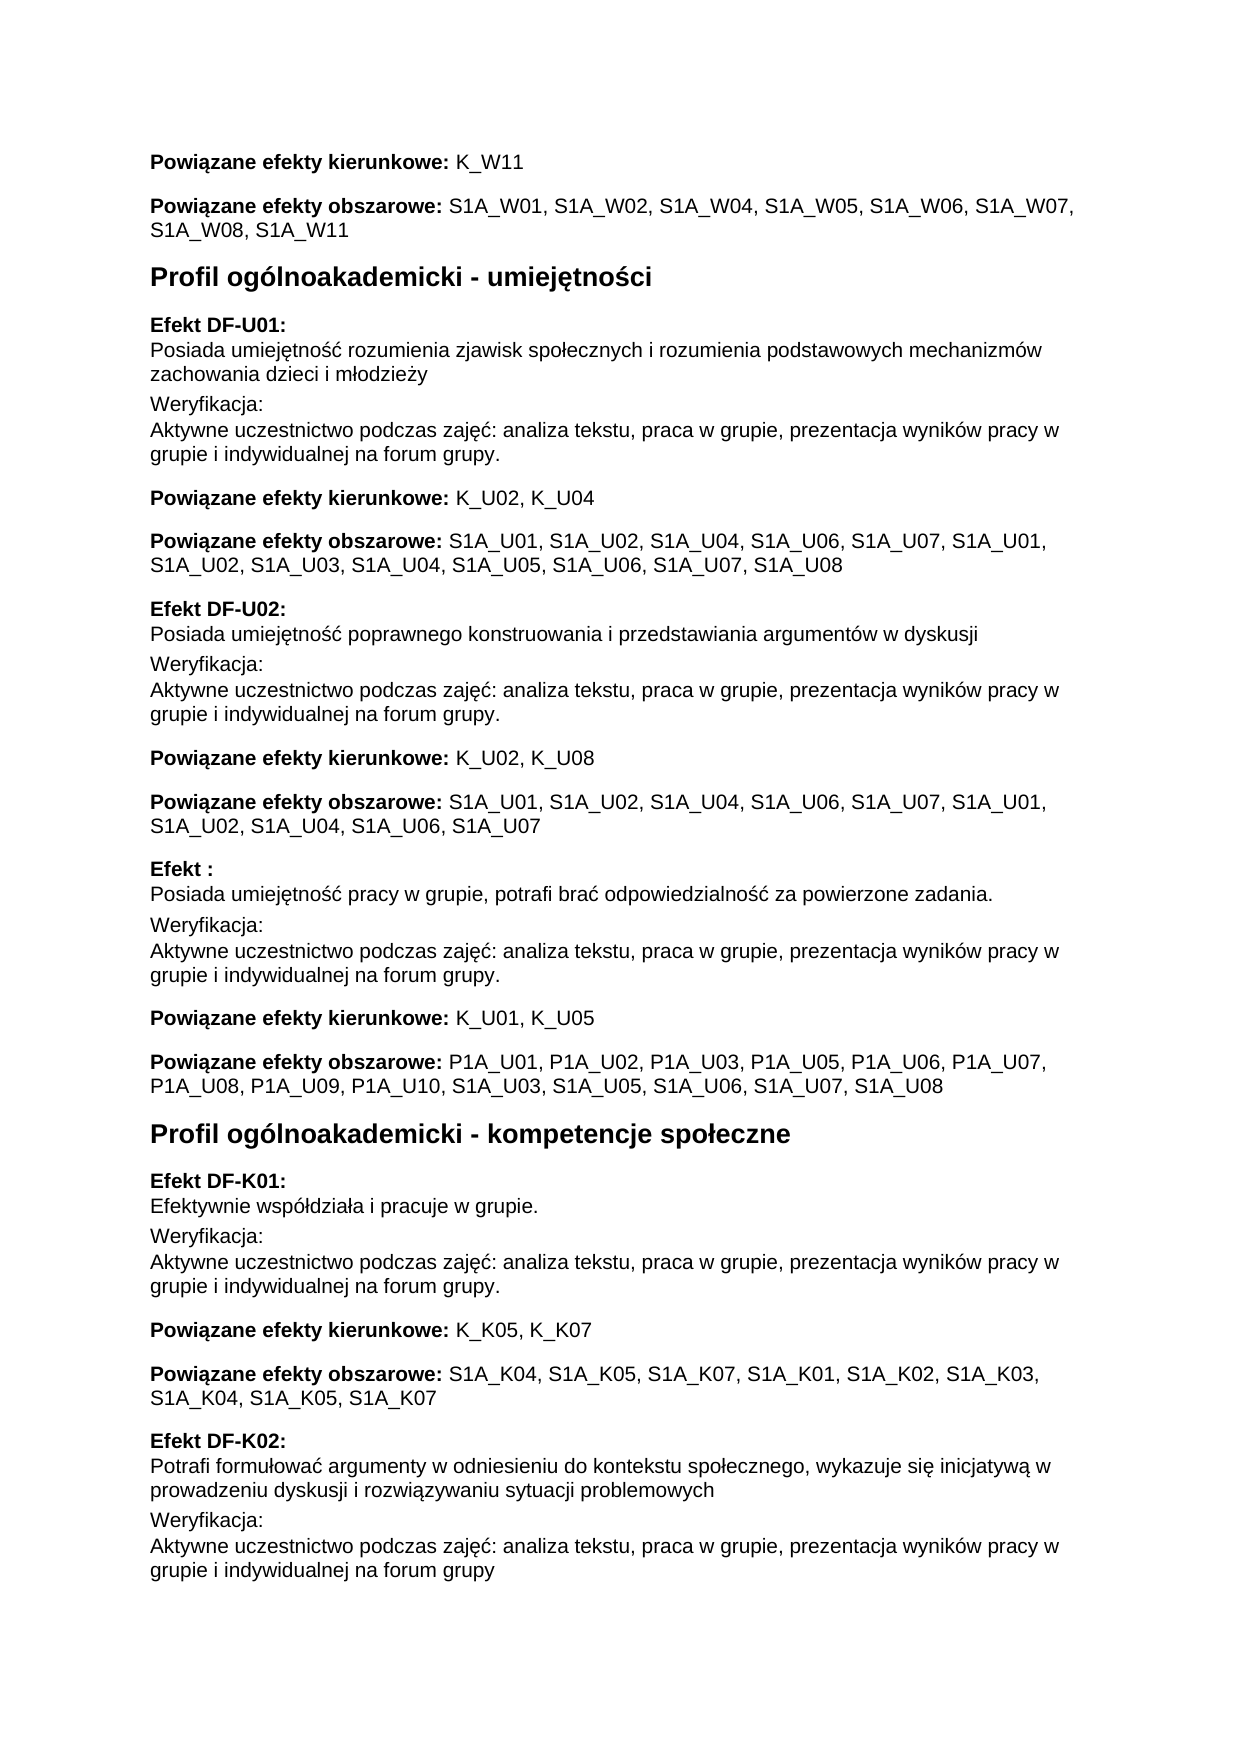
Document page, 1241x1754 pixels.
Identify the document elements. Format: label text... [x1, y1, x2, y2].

text Weryfikacja: [150, 912, 1090, 936]
text Powiązane efekty kierunkowe: K_U02, K_U04 [150, 485, 1090, 509]
text Powiązane efekty obszarowe: P1A_U01, P1A_U02, P1A_U03, P1A_U05, P1A_U06, P1A_U07, P1A_U08, P1A_U09, P1A_U10, S1A_U03, S1A_U05, S1A_U06, S1A_U07, S1A_U08 [150, 1050, 1090, 1098]
text Powiązane efekty obszarowe: S1A_W01, S1A_W02, S1A_W04, S1A_W05, S1A_W06, S1A_W07, S1A_W08, S1A_W11 [150, 194, 1090, 242]
text Posiada umiejętność poprawnego konstruowania i przedstawiania argumentów w dyskusji [150, 622, 1090, 646]
text Aktywne uczestnictwo podczas zajęć: analiza tekstu, praca w grupie, prezentacja wyników pracy w grupie i indywidualnej na forum grupy [150, 1534, 1090, 1582]
text Aktywne uczestnictwo podczas zajęć: analiza tekstu, praca w grupie, prezentacja wyników pracy w grupie i indywidualnej na forum grupy. [150, 418, 1090, 466]
text Powiązane efekty obszarowe: S1A_K04, S1A_K05, S1A_K07, S1A_K01, S1A_K02, S1A_K03, S1A_K04, S1A_K05, S1A_K07 [150, 1361, 1090, 1409]
text Posiada umiejętność rozumienia zjawisk społecznych i rozumienia podstawowych mechanizmów zachowania dzieci i młodzieży [150, 337, 1090, 385]
text Posiada umiejętność pracy w grupie, potrafi brać odpowiedzialność za powierzone zadania. [150, 882, 1090, 906]
text Efekt DF-K01: [150, 1169, 1090, 1193]
text Powiązane efekty obszarowe: S1A_U01, S1A_U02, S1A_U04, S1A_U06, S1A_U07, S1A_U01, S1A_U02, S1A_U03, S1A_U04, S1A_U05, S1A_U06, S1A_U07, S1A_U08 [150, 529, 1090, 577]
text Weryfikacja: [150, 392, 1090, 416]
text Powiązane efekty kierunkowe: K_K05, K_K07 [150, 1318, 1090, 1342]
subtitle Profil ogólnoakademicki - umiejętności [150, 261, 1090, 293]
text Aktywne uczestnictwo podczas zajęć: analiza tekstu, praca w grupie, prezentacja wyników pracy w grupie i indywidualnej na forum grupy. [150, 678, 1090, 726]
text Efekt : [150, 857, 1090, 881]
text Efekt DF-K02: [150, 1429, 1090, 1453]
subtitle Profil ogólnoakademicki - kompetencje społeczne [150, 1118, 1090, 1149]
text Efekt DF-U01: [150, 312, 1090, 336]
text Powiązane efekty kierunkowe: K_W11 [150, 150, 1090, 174]
text Efektywnie współdziała i pracuje w grupie. [150, 1194, 1090, 1218]
text Powiązane efekty kierunkowe: K_U01, K_U05 [150, 1006, 1090, 1030]
text Powiązane efekty kierunkowe: K_U02, K_U08 [150, 746, 1090, 770]
text Aktywne uczestnictwo podczas zajęć: analiza tekstu, praca w grupie, prezentacja wyników pracy w grupie i indywidualnej na forum grupy. [150, 1250, 1090, 1298]
text Powiązane efekty obszarowe: S1A_U01, S1A_U02, S1A_U04, S1A_U06, S1A_U07, S1A_U01, S1A_U02, S1A_U04, S1A_U06, S1A_U07 [150, 789, 1090, 837]
text Potrafi formułować argumenty w odniesieniu do kontekstu społecznego, wykazuje się inicjatywą w prowadzeniu dyskusji i rozwiązywaniu sytuacji problemowych [150, 1454, 1090, 1502]
text Aktywne uczestnictwo podczas zajęć: analiza tekstu, praca w grupie, prezentacja wyników pracy w grupie i indywidualnej na forum grupy. [150, 938, 1090, 986]
text Efekt DF-U02: [150, 597, 1090, 621]
text Weryfikacja: [150, 652, 1090, 676]
text Weryfikacja: [150, 1508, 1090, 1532]
text Weryfikacja: [150, 1224, 1090, 1248]
